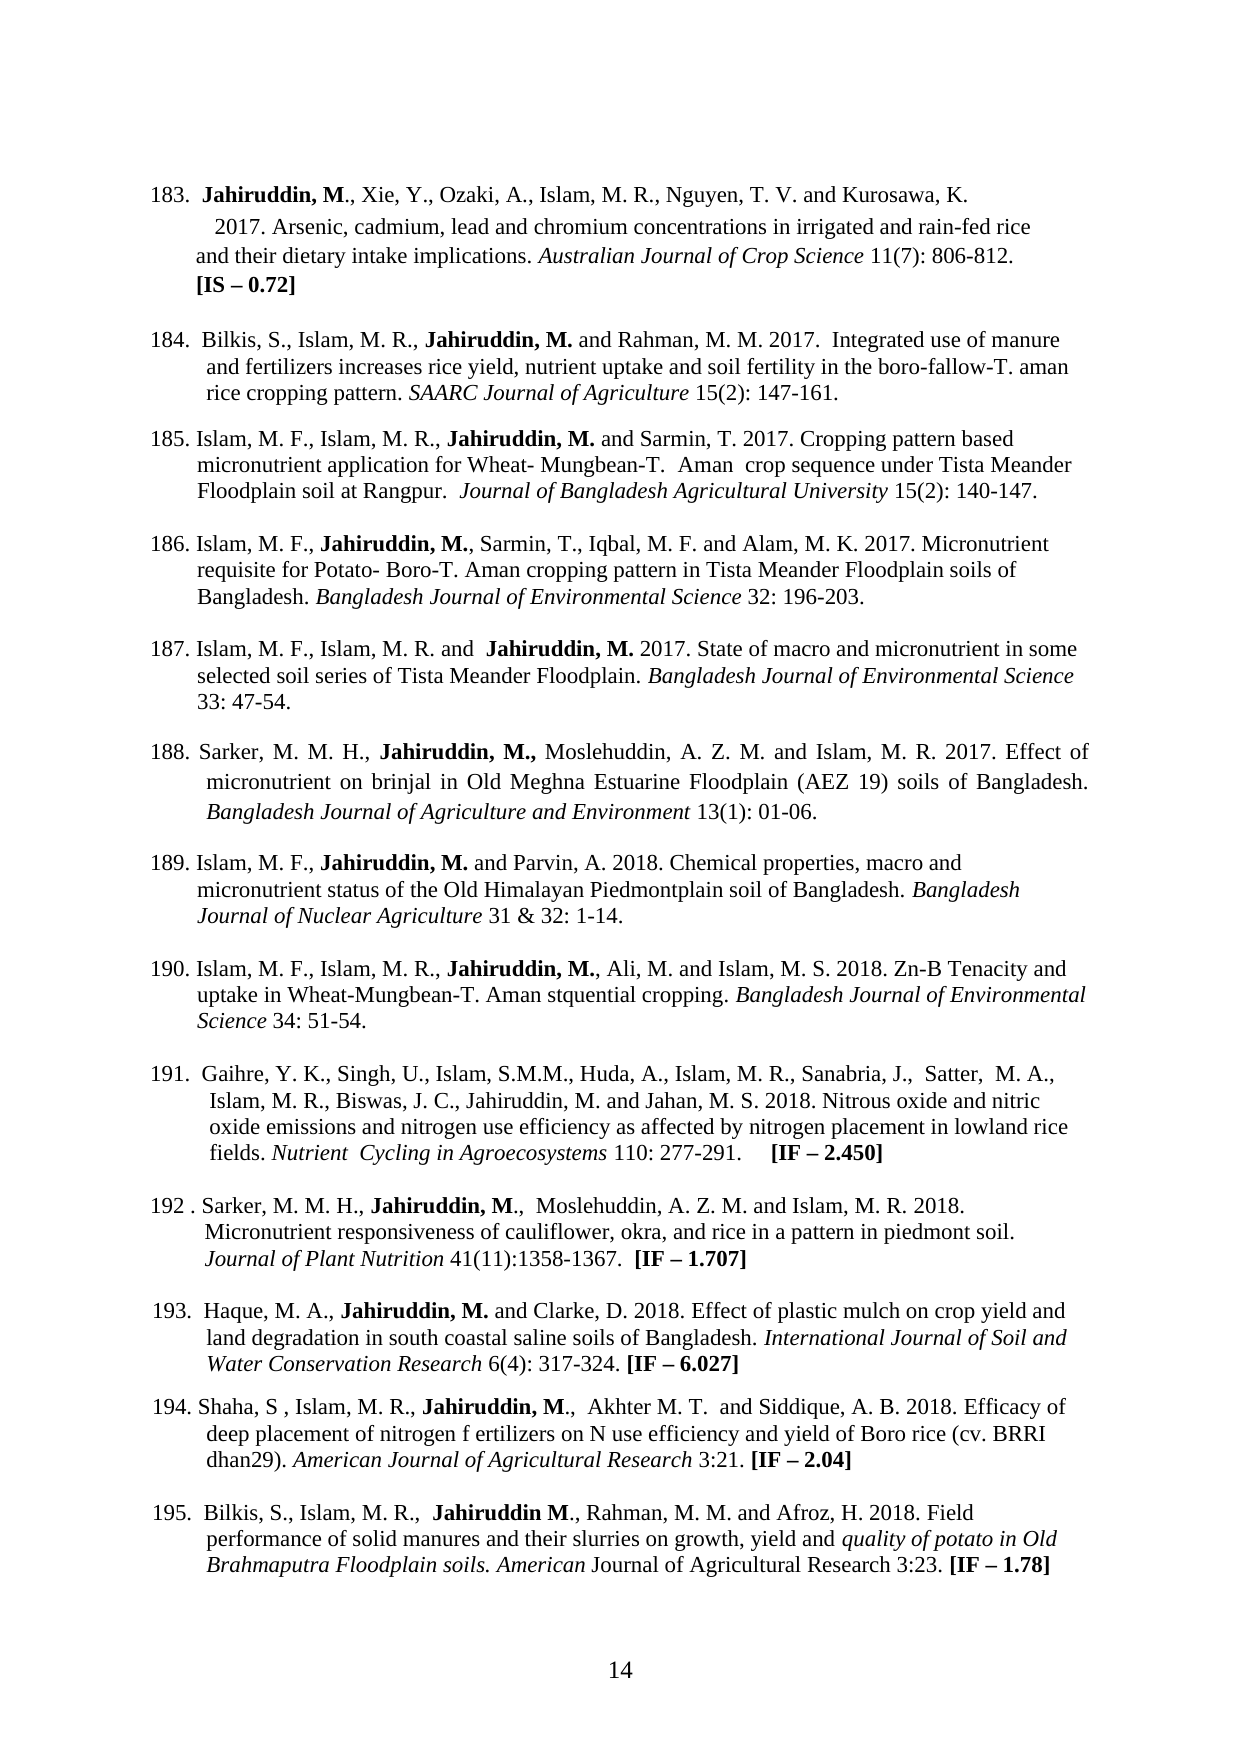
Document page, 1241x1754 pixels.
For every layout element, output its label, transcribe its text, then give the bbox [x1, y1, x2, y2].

text 187. Islam, M. F., Islam, M. R. and Jahiruddin, M. 2017. State of macro and micronutrient in some selected soil series of Tista Meander Floodplain. Bangladesh Journal of Environmental Science 33: 47-54. [150, 635, 1090, 714]
subtitle 191. Gaihre, Y. K., Singh, U., Islam, S.M.M., Huda, A., Islam, M. R., Sanabria, J., Satter, M. A., Islam, M. R., Biswas, J. C., Jahiruddin, M. and Jahan, M. S. 2018. Nitrous oxide and nitric oxide emissions and nitrogen use efficiency as affected by nitrogen placement in lowland rice fields. Nutrient Cycling in Agroecosystems 110: 277-291. [IF – 2.450] [150, 1060, 1090, 1166]
text 193. Haque, M. A., Jahiruddin, M. and Clarke, D. 2018. Effect of plastic mulch on crop yield and land degradation in south coastal saline soils of Bangladesh. International Journal of Soil and Water Conservation Research 6(4): 317-324. [IF – 6.027] [152, 1297, 1090, 1377]
text 188. Sarker, M. M. H., Jahiruddin, M., Moslehuddin, A. Z. M. and Islam, M. R. 2017. Effect of micronutrient on brinjal in Old Meghna Estuarine Floodplain (AEZ 19) soils of Bangladesh. Bangladesh Journal of Agriculture and Environment 13(1): 01-06. [150, 738, 1090, 825]
text [IS – 0.72] [150, 271, 1090, 297]
text and their dietary intake implications. Australian Journal of Crop Science 11(7): 806-812. [150, 242, 1090, 268]
text 184. Bilkis, S., Islam, M. R., Jahiruddin, M. and Rahman, M. M. 2017. Integrated use of manure and fertilizers increases rice yield, nutrient uptake and soil fertility in the boro-fallow-T. aman rice cropping pattern. SAARC Journal of Agriculture 15(2): 147-161. [150, 326, 1090, 405]
text 190. Islam, M. F., Islam, M. R., Jahiruddin, M., Ali, M. and Islam, M. S. 2018. Zn-B Tenacity and uptake in Wheat-Mungbean-T. Aman stquential cropping. Bangladesh Journal of Environmental Science 34: 51-54. [150, 955, 1090, 1034]
text 195. Bilkis, S., Islam, M. R., Jahiruddin M., Rahman, M. M. and Afroz, H. 2018. Field performance of solid manures and their slurries on growth, yield and quality of potato in Old Brahmaputra Floodplain soils. American Journal of Agricultural Research 3:23. [IF – 1.78] [152, 1499, 1090, 1578]
text 189. Islam, M. F., Jahiruddin, M. and Parvin, A. 2018. Chemical properties, macro and micronutrient status of the Old Himalayan Piedmontplain soil of Bangladesh. Bangladesh Journal of Nuclear Agriculture 31 & 32: 1-14. [150, 849, 1090, 928]
text 2017. Arsenic, cadmium, lead and chromium concentrations in irrigated and rain-fed rice [150, 213, 1090, 239]
text 185. Islam, M. F., Islam, M. R., Jahiruddin, M. and Sarmin, T. 2017. Cropping pattern based micronutrient application for Wheat- Mungbean-T. Aman crop sequence under Tista Meander Floodplain soil at Rangpur. Journal of Bangladesh Agricultural University 15(2): 140-147. [150, 424, 1090, 504]
text 186. Islam, M. F., Jahiruddin, M., Sarmin, T., Iqbal, M. F. and Alam, M. K. 2017. Micronutrient requisite for Potato- Boro-T. Aman cropping pattern in Tista Meander Floodplain soils of Bangladesh. Bangladesh Journal of Environmental Science 32: 196-203. [150, 530, 1090, 609]
text 194. Shaha, S , Islam, M. R., Jahiruddin, M., Akhter M. T. and Siddique, A. B. 2018. Efficacy of deep placement of nitrogen f ertilizers on N use efficiency and yield of Boro rice (cv. BRRI dhan29). American Journal of Agricultural Research 3:21. [IF – 2.04] [152, 1393, 1090, 1472]
text 192 . Sarker, M. M. H., Jahiruddin, M., Moslehuddin, A. Z. M. and Islam, M. R. 2018. Micronutrient responsiveness of cauliflower, okra, and rice in a pattern in piedmont soil. Journal of Plant Nutrition 41(11):1358-1367. [IF – 1.707] [150, 1192, 1090, 1271]
text 183. Jahiruddin, M., Xie, Y., Ozaki, A., Islam, M. R., Nguyen, T. V. and Kurosawa, K. [150, 182, 1090, 208]
